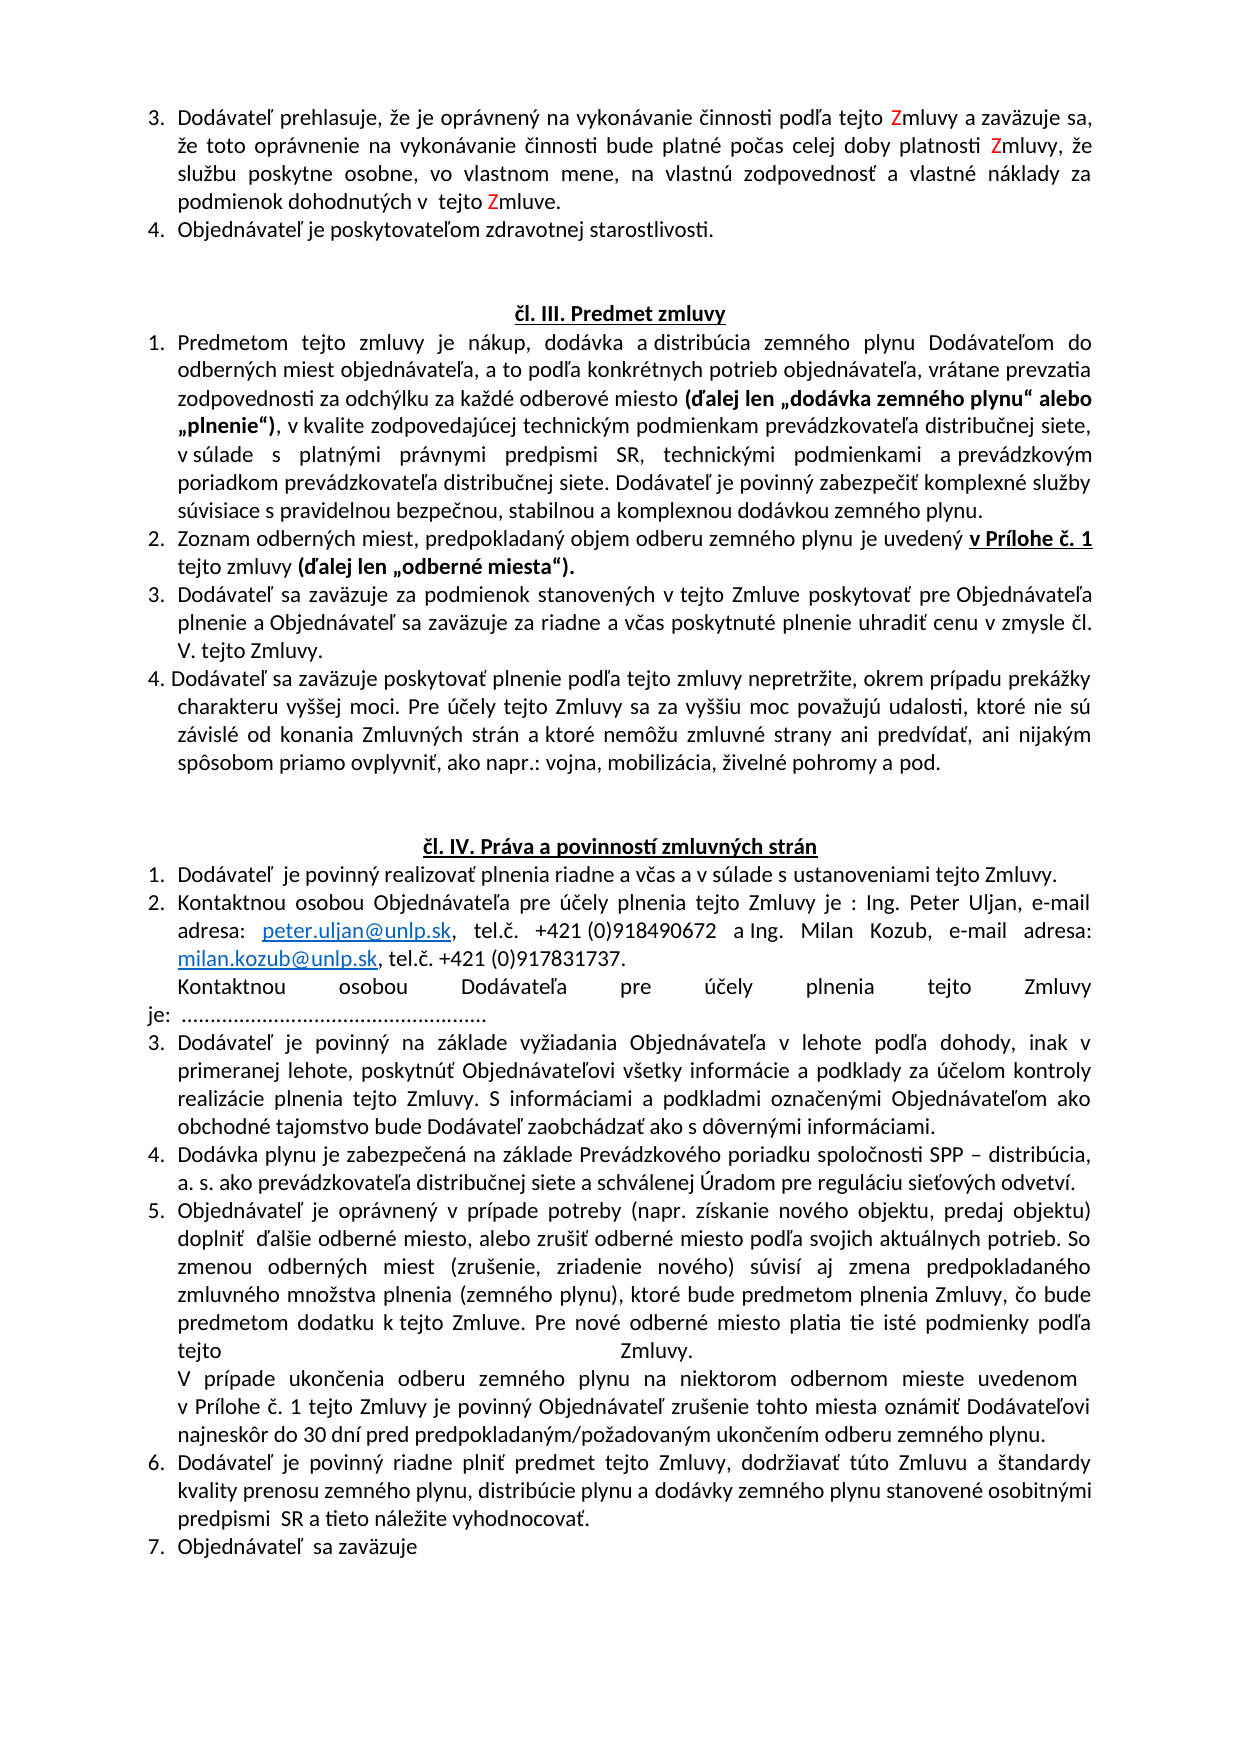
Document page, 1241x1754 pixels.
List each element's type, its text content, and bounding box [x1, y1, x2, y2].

text 6. Dodávateľ je povinný riadne plniť predmet tejto Zmluvy, dodržiavať túto Zmluvu a štandardy kvality prenosu zemného plynu, distribúcie plynu a dodávky zemného plynu stanovené osobitnými predpismi SR a tieto náležite vyhodnocovať. [148, 1448, 1093, 1532]
text 4. Dodávateľ sa zaväzuje poskytovať plnenie podľa tejto zmluvy nepretržite, okrem prípadu prekážky charakteru vyššej moci. Pre účely tejto Zmluvy sa za vyššiu moc považujú udalosti, ktoré nie sú závislé od konania Zmluvných strán a ktoré nemôžu zmluvné strany ani predvídať, ani nijakým spôsobom priamo ovplyvniť, ako napr.: vojna, mobilizácia, živelné pohromy a pod. [148, 664, 1093, 776]
text 2. Kontaktnou osobou Objednávateľa pre účely plnenia tejto Zmluvy je : Ing. Peter Uljan, e-mail adresa: peter.uljan@unlp.sk, tel.č. +421 (0)918490672 a Ing. Milan Kozub, e-mail adresa: milan.kozub@unlp.sk, tel.č. +421 (0)917831737. [148, 888, 1093, 972]
text 3. Dodávateľ je povinný na základe vyžiadania Objednávateľa v lehote podľa dohody, inak v primeranej lehote, poskytnúť Objednávateľovi všetky informácie a podklady za účelom kontroly realizácie plnenia tejto Zmluvy. S informáciami a podkladmi označenými Objednávateľom ako obchodné tajomstvo bude Dodávateľ zaobchádzať ako s dôvernými informáciami. [148, 1028, 1093, 1140]
text Kontaktnou osobou Dodávateľa pre účely plnenia tejto Zmluvy je: ..................................................... [148, 972, 1093, 1028]
text 2. Zoznam odberných miest, predpokladaný objem odberu zemného plynu je uvedený v Prílohe č. 1 tejto zmluvy (ďalej len „odberné miesta“). [148, 524, 1093, 580]
text 7. Objednávateľ sa zaväzuje [148, 1532, 1093, 1561]
text čl. IV. Práva a povinností zmluvných strán [148, 832, 1093, 860]
text 3. Dodávateľ prehlasuje, že je oprávnený na vykonávanie činnosti podľa tejto Zmluvy a zaväzuje sa, že toto oprávnenie na vykonávanie činnosti bude platné počas celej doby platnosti Zmluvy, že službu poskytne osobne, vo vlastnom mene, na vlastnú zodpovednosť a vlastné náklady za podmienok dohodnutých v tejto Zmluve. [148, 103, 1093, 216]
text 1. Dodávateľ je povinný realizovať plnenia riadne a včas a v súlade s ustanoveniami tejto Zmluvy. [148, 860, 1093, 888]
text 3. Dodávateľ sa zaväzuje za podmienok stanovených v tejto Zmluve poskytovať pre Objednávateľa plnenie a Objednávateľ sa zaväzuje za riadne a včas poskytnuté plnenie uhradiť cenu v zmysle čl. V. tejto Zmluvy. [148, 580, 1093, 664]
text 4. Objednávateľ je poskytovateľom zdravotnej starostlivosti. [148, 216, 1093, 243]
text čl. III. Predmet zmluvy [148, 299, 1093, 328]
text 4. Dodávka plynu je zabezpečená na základe Prevádzkového poriadku spoločnosti SPP – distribúcia, a. s. ako prevádzkovateľa distribučnej siete a schválenej Úradom pre reguláciu sieťových odvetví. [148, 1140, 1093, 1196]
text 1. Predmetom tejto zmluvy je nákup, dodávka a distribúcia zemného plynu Dodávateľom do odberných miest objednávateľa, a to podľa konkrétnych potrieb objednávateľa, vrátane prevzatia zodpovednosti za odchýlku za každé odberové miesto (ďalej len „dodávka zemného plynu“ alebo „plnenie“), v kvalite zodpovedajúcej technickým podmienkam prevádzkovateľa distribučnej siete, v súlade s platnými právnymi predpismi SR, technickými podmienkami a prevádzkovým poriadkom prevádzkovateľa distribučnej siete. Dodávateľ je povinný zabezpečiť komplexné služby súvisiace s pravidelnou bezpečnou, stabilnou a komplexnou dodávkou zemného plynu. [148, 328, 1093, 524]
text 5. Objednávateľ je oprávnený v prípade potreby (napr. získanie nového objektu, predaj objektu) doplniť ďalšie odberné miesto, alebo zrušiť odberné miesto podľa svojich aktuálnych potrieb. So zmenou odberných miest (zrušenie, zriadenie nového) súvisí aj zmena predpokladaného zmluvného množstva plnenia (zemného plynu), ktoré bude predmetom plnenia Zmluvy, čo bude predmetom dodatku k tejto Zmluve. Pre nové odberné miesto platia tie isté podmienky podľa tejto Zmluvy. V prípade ukončenia odberu zemného plynu na niektorom odbernom mieste uvedenom v Prílohe č. 1 tejto Zmluvy je povinný Objednávateľ zrušenie tohto miesta oznámiť Dodávateľovi najneskôr do 30 dní pred predpokladaným/požadovaným ukončením odberu zemného plynu. [148, 1196, 1093, 1448]
